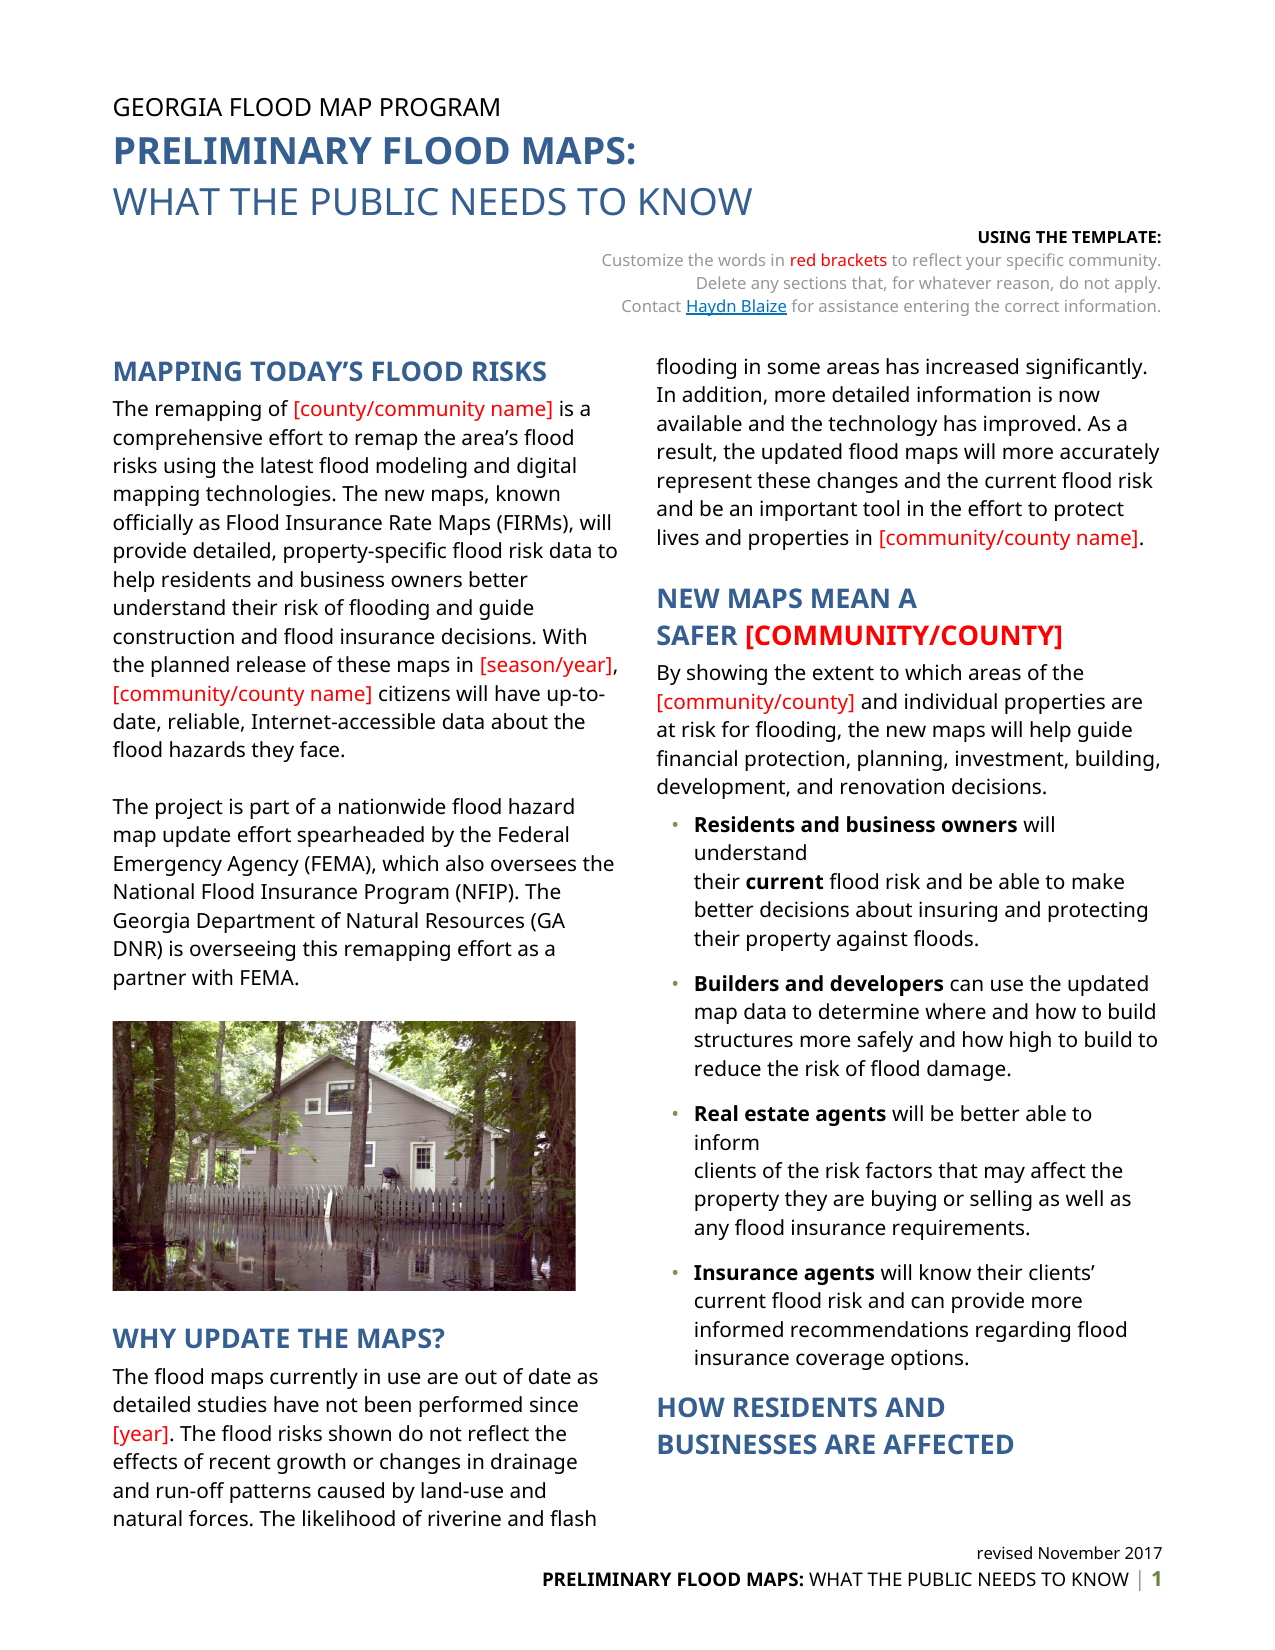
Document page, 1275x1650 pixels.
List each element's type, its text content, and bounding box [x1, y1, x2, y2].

text The remapping of [county/community name] is a comprehensive effort to remap the area’s flood risks using the latest flood modeling and digital mapping technologies. The new maps, known officially as Flood Insurance Rate Maps (FIRMs), will provide detailed, property-specific flood risk data to help residents and business owners better understand their risk of flooding and guide construction and flood insurance decisions. With the planned release of these maps in [season/year], [community/county name] citizens will have up-to-date, reliable, Internet-accessible data about the flood hazards they face. [112, 394, 619, 764]
subtitle By showing the extent to which areas of the [community/county] and individual properties are at risk for flooding, the new maps will help guide financial protection, planning, investment, building, development, and renovation decisions. [656, 658, 1162, 801]
text Real estate agents will be better able to inform clients of the risk factors that may affect the property they are buying or selling as well as any flood insurance requirements. [671, 1099, 1162, 1241]
subtitle WHY UPDATE THE MAPS? [112, 1320, 619, 1357]
subtitle MAPPING TODAY’S FLOOD RISKS [112, 352, 619, 389]
text Insurance agents will know their clients’ current flood risk and can provide more informed recommendations regarding flood insurance coverage options. [671, 1258, 1162, 1372]
text The flood maps currently in use are out of date as detailed studies have not been performed since [year]. The flood risks shown do not reflect the effects of recent growth or changes in drainage and run-off patterns caused by land-use and natural forces. The likelihood of riverine and flash flooding in some areas has increased significantly. In addition, more detailed information is now available and the technology has improved. As a result, the updated flood maps will more accurately represent these changes and the current flood risk and be an important tool in the effort to protect lives and properties in [community/county name]. [112, 1362, 619, 1533]
text Builders and developers can use the updated map data to determine where and how to build structures more safely and how high to build to reduce the risk of flood damage. [671, 969, 1162, 1082]
picture [112, 1021, 576, 1291]
text Residents and business owners will understand their current flood risk and be able to make better decisions about insuring and protecting their property against floods. [671, 810, 1162, 952]
subtitle NEW MAPS MEAN A SAFER [COMMUNITY/COUNTY] [656, 579, 1162, 653]
subtitle HOW RESIDENTS AND BUSINESSES ARE AFFECTED [656, 1388, 1162, 1462]
text The project is part of a nationwide flood hazard map update effort spearheaded by the Federal Emergency Agency (FEMA), which also oversees the National Flood Insurance Program (NFIP). The Georgia Department of Natural Resources (GA DNR) is overseeing this remapping effort as a partner with FEMA. [112, 792, 619, 991]
text The flood maps currently in use are out of date as detailed studies have not been performed since [year]. The flood risks shown do not reflect the effects of recent growth or changes in drainage and run-off patterns caused by land-use and natural forces. The likelihood of riverine and flash flooding in some areas has increased significantly. In addition, more detailed information is now available and the technology has improved. As a result, the updated flood maps will more accurately represent these changes and the current flood risk and be an important tool in the effort to protect lives and properties in [community/county name]. [656, 352, 1162, 551]
